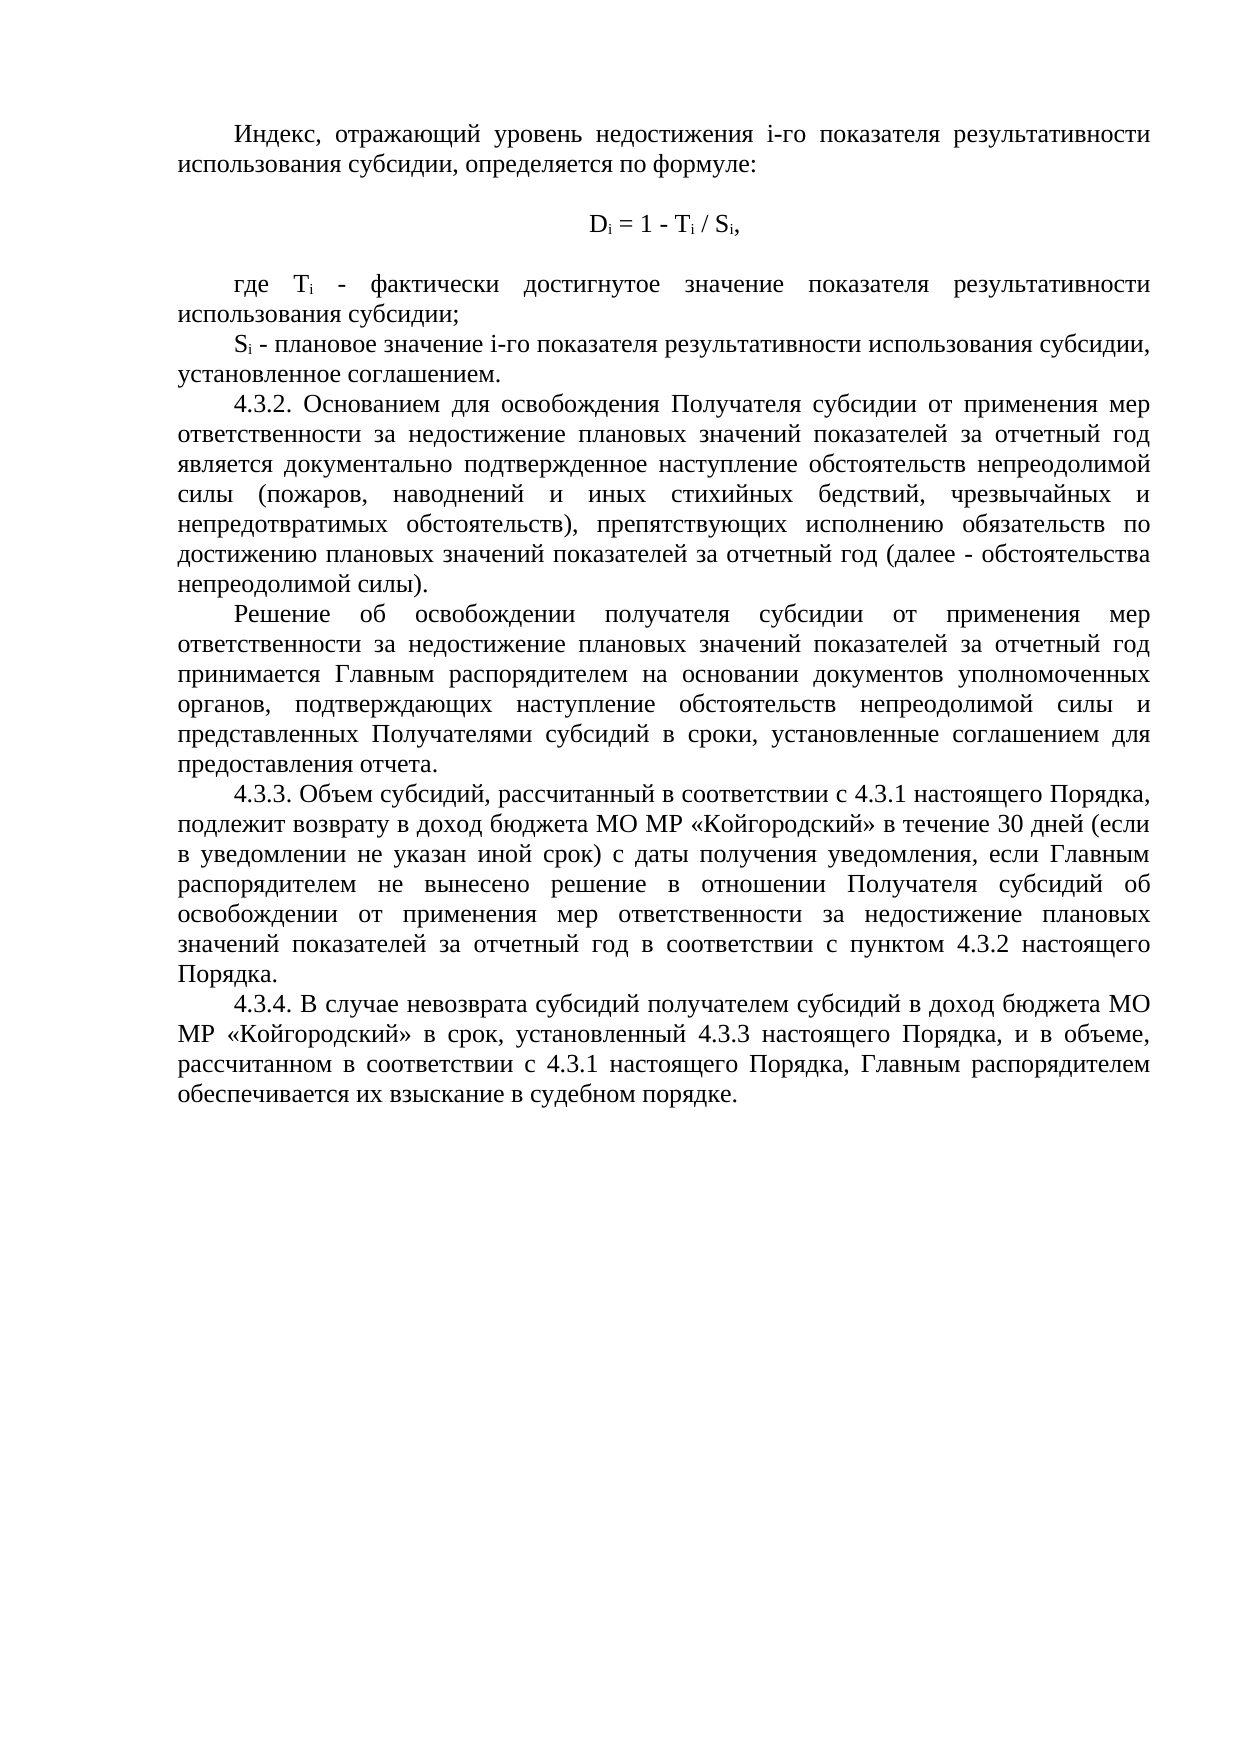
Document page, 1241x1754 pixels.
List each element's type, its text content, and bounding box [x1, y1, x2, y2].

text где Ti - фактически достигнутое значение показателя результативности использования субсидии; [177, 268, 1152, 328]
text Решение об освобождении получателя субсидии от применения мер ответственности за недостижение плановых значений показателей за отчетный год принимается Главным распорядителем на основании документов уполномоченных органов, подтверждающих наступление обстоятельств непреодолимой силы и представленных Получателями субсидий в сроки, установленные соглашением для предоставления отчета. [177, 598, 1152, 778]
text 4.3.3. Объем субсидий, рассчитанный в соответствии с 4.3.1 настоящего Порядка, подлежит возврату в доход бюджета МО МР «Койгородский» в течение 30 дней (если в уведомлении не указан иной срок) с даты получения уведомления, если Главным распорядителем не вынесено решение в отношении Получателя субсидий об освобождении от применения мер ответственности за недостижение плановых значений показателей за отчетный год в соответствии с пунктом 4.3.2 настоящего Порядка. [177, 778, 1152, 988]
text 4.3.2. Основанием для освобождения Получателя субсидии от применения мер ответственности за недостижение плановых значений показателей за отчетный год является документально подтвержденное наступление обстоятельств непреодолимой силы (пожаров, наводнений и иных стихийных бедствий, чрезвычайных и непредотвратимых обстоятельств), препятствующих исполнению обязательств по достижению плановых значений показателей за отчетный год (далее - обстоятельства непреодолимой силы). [177, 388, 1152, 598]
text Индекс, отражающий уровень недостижения i-го показателя результативности использования субсидии, определяется по формуле: [177, 118, 1152, 178]
text Si - плановое значение i-го показателя результативности использования субсидии, установленное соглашением. [177, 328, 1152, 388]
text 4.3.4. В случае невозврата субсидий получателем субсидий в доход бюджета МО МР «Койгородский» в срок, установленный 4.3.3 настоящего Порядка, и в объеме, рассчитанном в соответствии с 4.3.1 настоящего Порядка, Главным распорядителем обеспечивается их взыскание в судебном порядке. [177, 988, 1152, 1108]
text Di = 1 - Ti / Si, [177, 208, 1152, 238]
